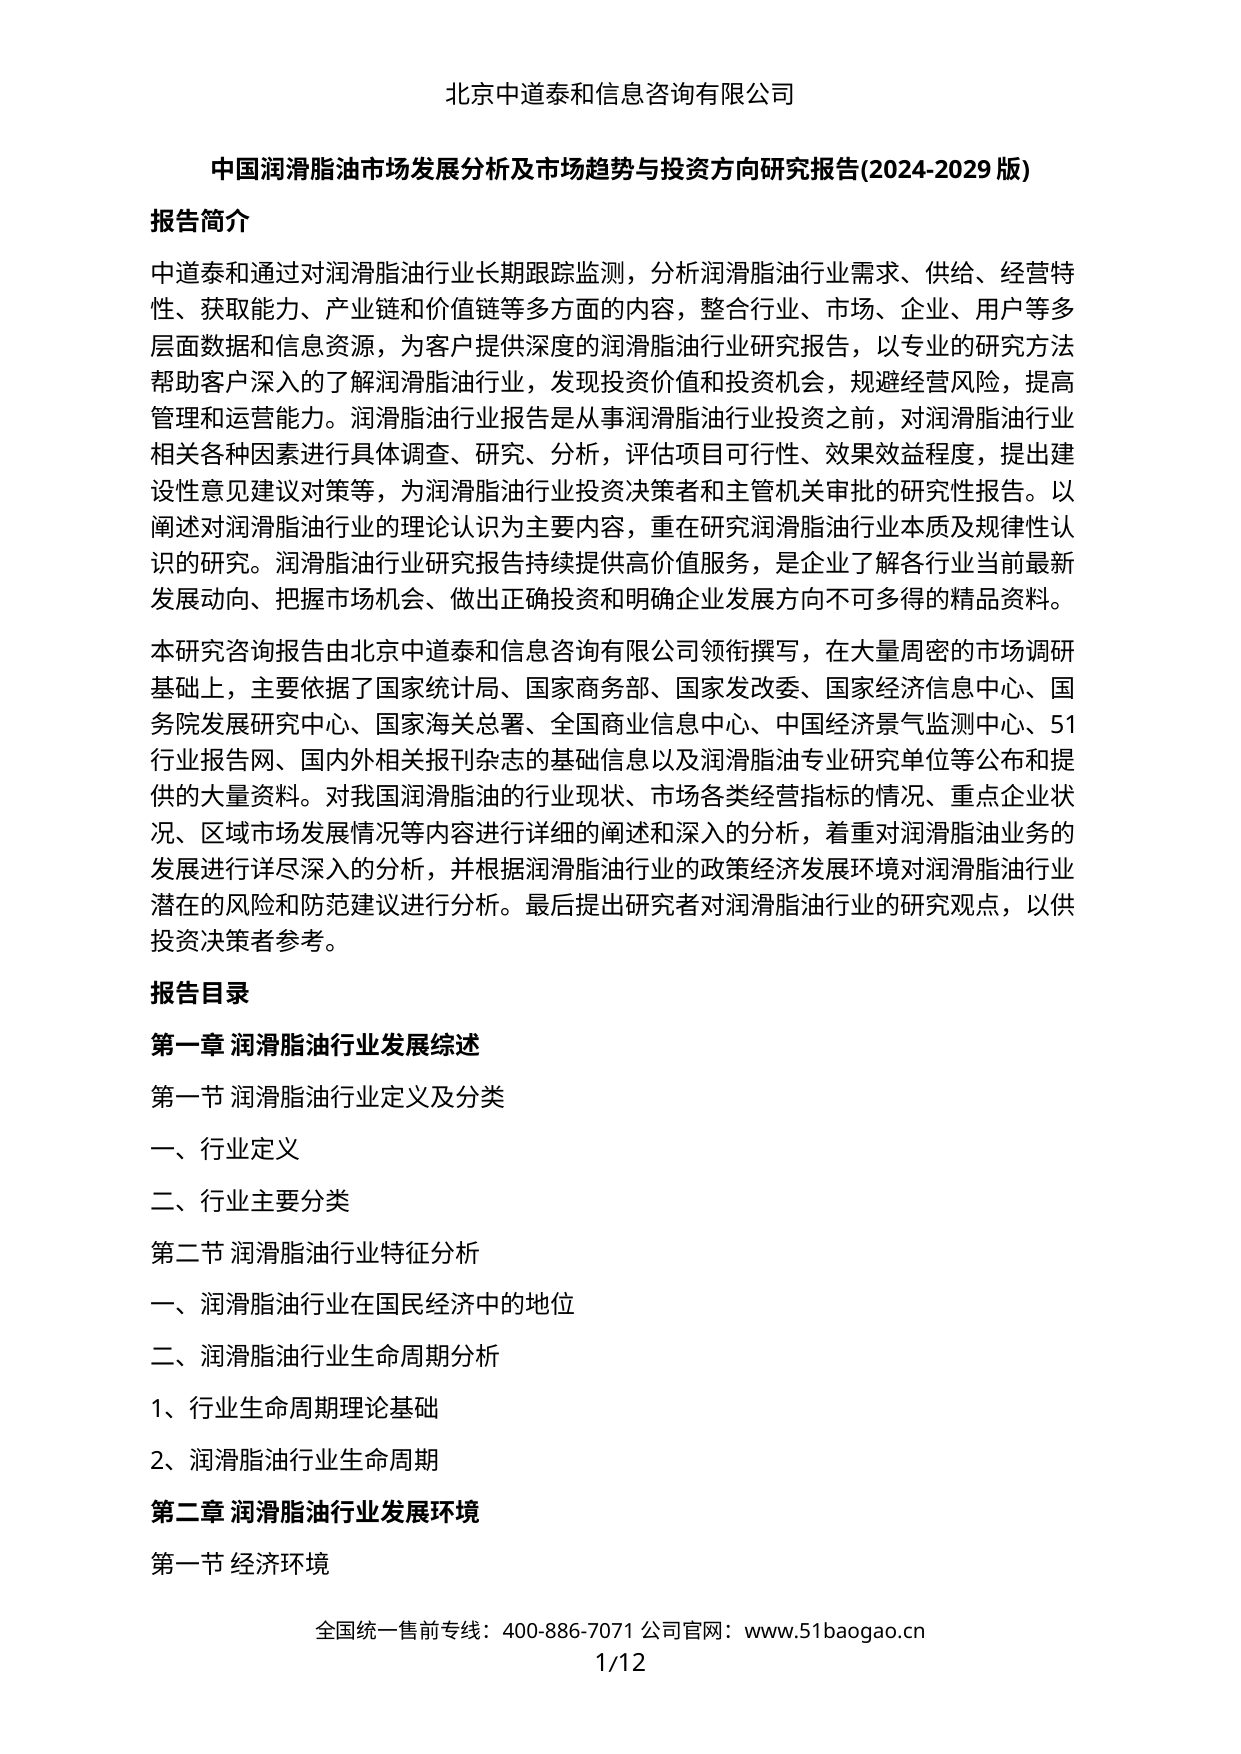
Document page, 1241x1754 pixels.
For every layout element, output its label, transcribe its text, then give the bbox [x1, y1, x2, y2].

text 2、润滑脂油行业生命周期 [150, 1441, 1090, 1477]
text 本研究咨询报告由北京中道泰和信息咨询有限公司领衔撰写，在大量周密的市场调研基础上，主要依据了国家统计局、国家商务部、国家发改委、国家经济信息中心、国务院发展研究中心、国家海关总署、全国商业信息中心、中国经济景气监测中心、51行业报告网、国内外相关报刊杂志的基础信息以及润滑脂油专业研究单位等公布和提供的大量资料。对我国润滑脂油的行业现状、市场各类经营指标的情况、重点企业状况、区域市场发展情况等内容进行详细的阐述和深入的分析，着重对润滑脂油业务的发展进行详尽深入的分析，并根据润滑脂油行业的政策经济发展环境对润滑脂油行业潜在的风险和防范建议进行分析。最后提出研究者对润滑脂油行业的研究观点，以供投资决策者参考。 [150, 632, 1090, 958]
text 一、行业定义 [150, 1129, 1090, 1166]
text 二、润滑脂油行业生命周期分析 [150, 1337, 1090, 1373]
text 第一章 润滑脂油行业发展综述 [150, 1026, 1090, 1062]
text 第二章 润滑脂油行业发展环境 [150, 1492, 1090, 1529]
text 第一节 经济环境 [150, 1544, 1090, 1581]
text 一、润滑脂油行业在国民经济中的地位 [150, 1285, 1090, 1321]
text 第一节 润滑脂油行业定义及分类 [150, 1077, 1090, 1114]
text 中国润滑脂油市场发展分析及市场趋势与投资方向研究报告(2024-2029版) [150, 150, 1090, 186]
text 中道泰和通过对润滑脂油行业长期跟踪监测，分析润滑脂油行业需求、供给、经营特性、获取能力、产业链和价值链等多方面的内容，整合行业、市场、企业、用户等多层面数据和信息资源，为客户提供深度的润滑脂油行业研究报告，以专业的研究方法帮助客户深入的了解润滑脂油行业，发现投资价值和投资机会，规避经营风险，提高管理和运营能力。润滑脂油行业报告是从事润滑脂油行业投资之前，对润滑脂油行业相关各种因素进行具体调查、研究、分析，评估项目可行性、效果效益程度，提出建设性意见建议对策等，为润滑脂油行业投资决策者和主管机关审批的研究性报告。以阐述对润滑脂油行业的理论认识为主要内容，重在研究润滑脂油行业本质及规律性认识的研究。润滑脂油行业研究报告持续提供高价值服务，是企业了解各行业当前最新发展动向、把握市场机会、做出正确投资和明确企业发展方向不可多得的精品资料。 [150, 254, 1090, 616]
text 1、行业生命周期理论基础 [150, 1389, 1090, 1425]
text 第二节 润滑脂油行业特征分析 [150, 1233, 1090, 1269]
text 报告简介 [150, 202, 1090, 238]
text 二、行业主要分类 [150, 1181, 1090, 1217]
text 报告目录 [150, 974, 1090, 1010]
